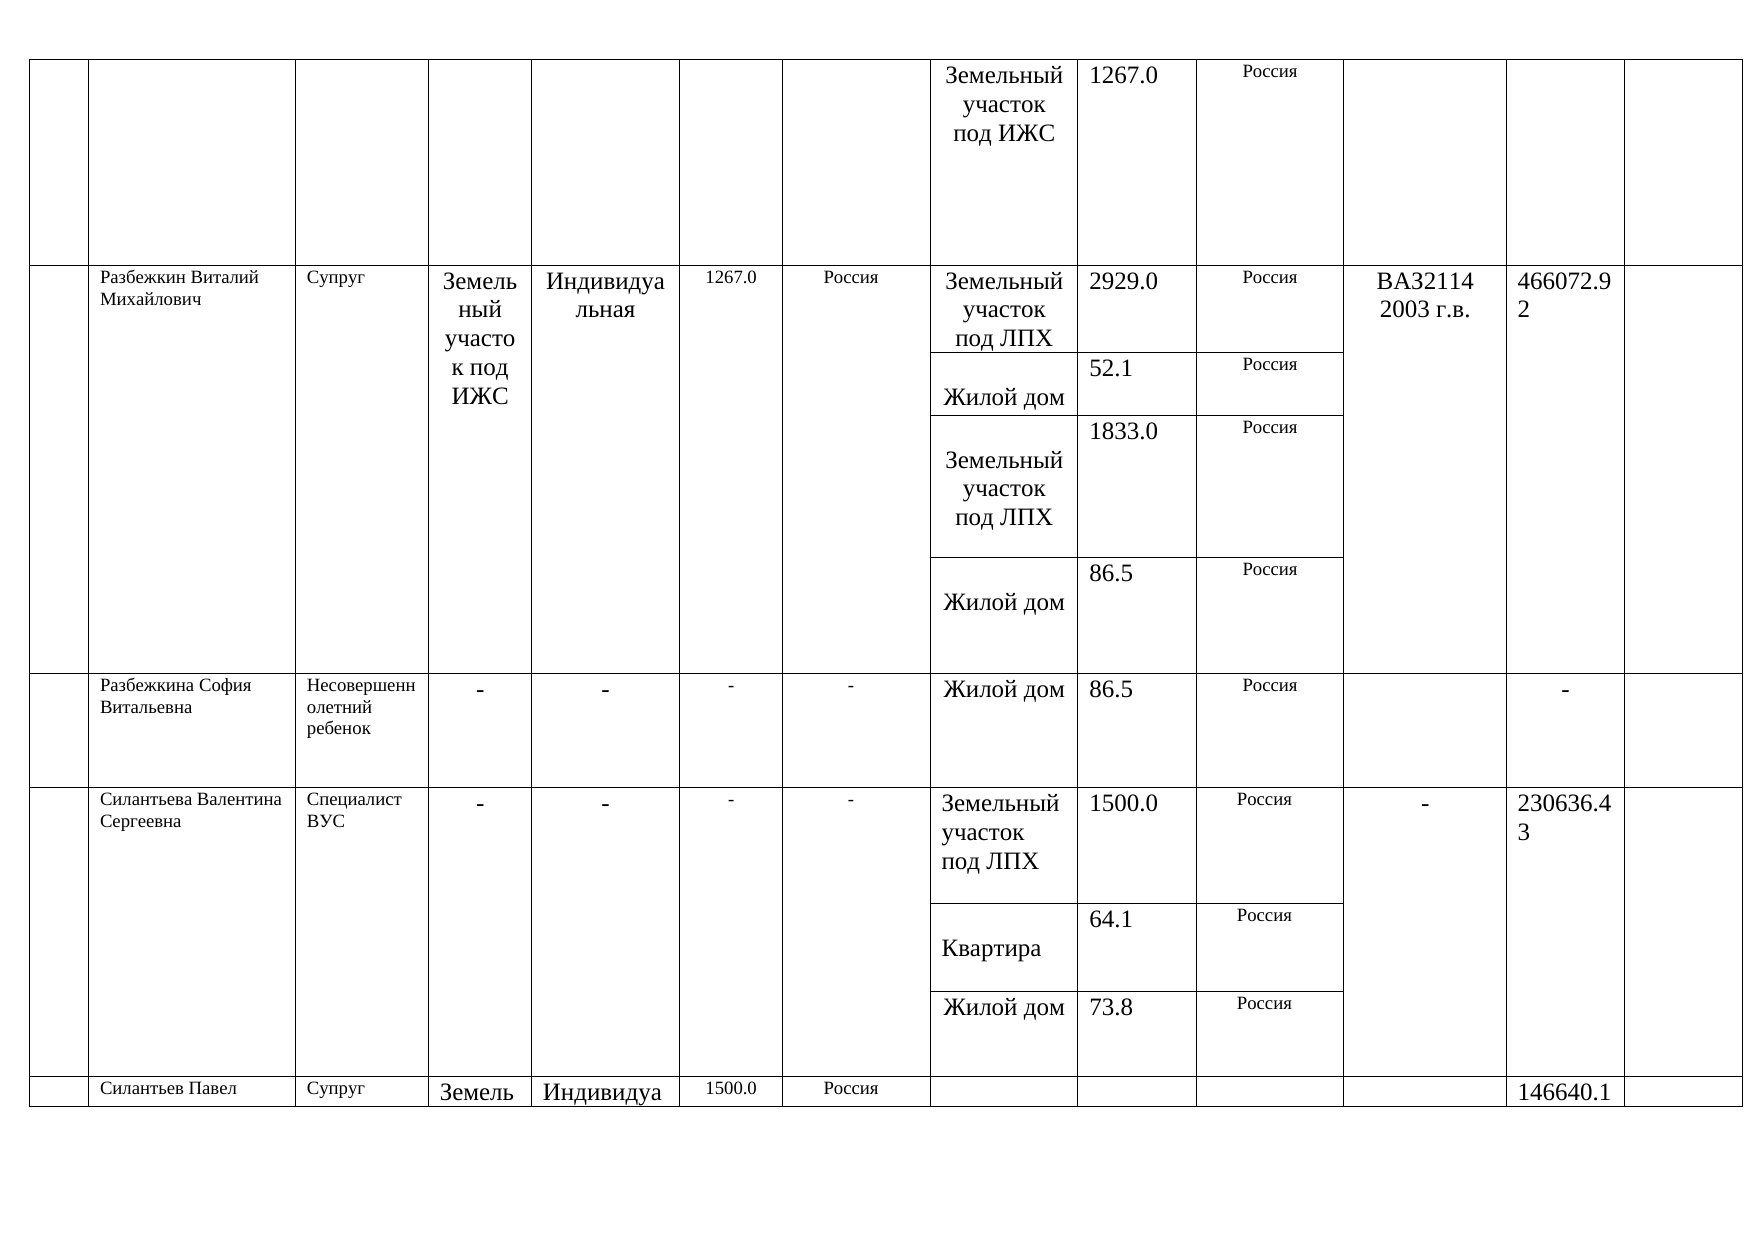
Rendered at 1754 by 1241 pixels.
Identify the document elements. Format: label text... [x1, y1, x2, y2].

table_cell Земельный участок под ЛПХ [931, 416, 1077, 557]
table_cell - [783, 788, 930, 1076]
table_cell Россия [1197, 416, 1343, 557]
table_cell Земельный участок под ЛПХ [931, 788, 1077, 903]
table_cell Разбежкина София Витальевна [89, 674, 295, 787]
table_cell Индивидуальная [532, 266, 679, 673]
table_cell [1078, 1077, 1196, 1106]
table_cell - [429, 674, 531, 787]
table_cell 73.8 [1078, 992, 1196, 1076]
table_cell Жилой дом [931, 353, 1077, 415]
table_cell Индивидуальная [532, 1077, 679, 1106]
table_cell 1500.0 [1078, 788, 1196, 903]
table_cell 2929.0 [1078, 266, 1196, 352]
table_cell Квартира [931, 904, 1077, 991]
table_cell ВАЗ2114 2003 г.в. [1344, 266, 1506, 673]
table_cell [1197, 1077, 1343, 1106]
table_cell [89, 1077, 295, 1106]
table_cell [30, 788, 88, 1076]
table_cell 86.5 [1078, 558, 1196, 673]
table_cell [1625, 788, 1742, 1076]
table_cell 86.5 [1078, 674, 1196, 787]
table_cell Силантьева Валентина Сергеевна [89, 788, 295, 1076]
table_cell Жилой дом [931, 674, 1077, 787]
table_cell [30, 1077, 88, 1106]
table_cell Разбежкин Виталий Михайлович [89, 266, 295, 673]
table_cell - [680, 788, 782, 1076]
table_cell 64.1 [1078, 904, 1196, 991]
table_cell [30, 674, 88, 787]
table_cell Россия [1197, 353, 1343, 415]
table_cell - [429, 788, 531, 1076]
table_cell Жилой дом [931, 992, 1077, 1076]
table_cell - [1507, 674, 1624, 787]
table_cell Несовершеннолетний ребенок [296, 674, 428, 787]
table_cell - [783, 674, 930, 787]
table_cell 466072.92 [1507, 266, 1624, 673]
table_cell Жилой дом [931, 558, 1077, 673]
table_cell Россия [1197, 266, 1343, 352]
table_cell - [532, 788, 679, 1076]
table_cell 1833.0 [1078, 416, 1196, 557]
table_cell 1500.0 [680, 1077, 782, 1106]
table_cell Земельный участок под ИЖС [429, 266, 531, 673]
table_cell Супруг [296, 1077, 428, 1106]
table_cell Россия [783, 1077, 930, 1106]
table_cell Россия [1197, 558, 1343, 673]
table_cell Россия [1197, 674, 1343, 787]
table_cell Специалист ВУС [296, 788, 428, 1076]
table_cell [1344, 674, 1506, 787]
table_cell - [1344, 788, 1506, 1076]
table_cell Россия [1197, 60, 1343, 265]
table_cell [931, 1077, 1077, 1106]
table_cell 1267.0 [1078, 60, 1196, 265]
table_cell [1625, 1077, 1742, 1106]
table_cell [1625, 266, 1742, 673]
table_cell 52.1 [1078, 353, 1196, 415]
table_cell - [532, 674, 679, 787]
table_cell [30, 266, 88, 673]
table_cell 230636.43 [1507, 788, 1624, 1076]
table_cell Земельный участок под ИЖС [931, 60, 1077, 265]
table_cell - [680, 674, 782, 787]
table_cell Россия [1197, 992, 1343, 1076]
table_cell Россия [783, 266, 930, 673]
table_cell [429, 1077, 531, 1106]
table_cell Земельный участок под ЛПХ [931, 266, 1077, 352]
table_cell 146640.14 [1507, 1077, 1624, 1106]
table_cell Супруг [296, 266, 428, 673]
table_cell [1625, 674, 1742, 787]
table_cell Россия [1197, 788, 1343, 903]
table_cell [1344, 1077, 1506, 1106]
table_cell 1267.0 [680, 266, 782, 673]
table_cell Россия [1197, 904, 1343, 991]
